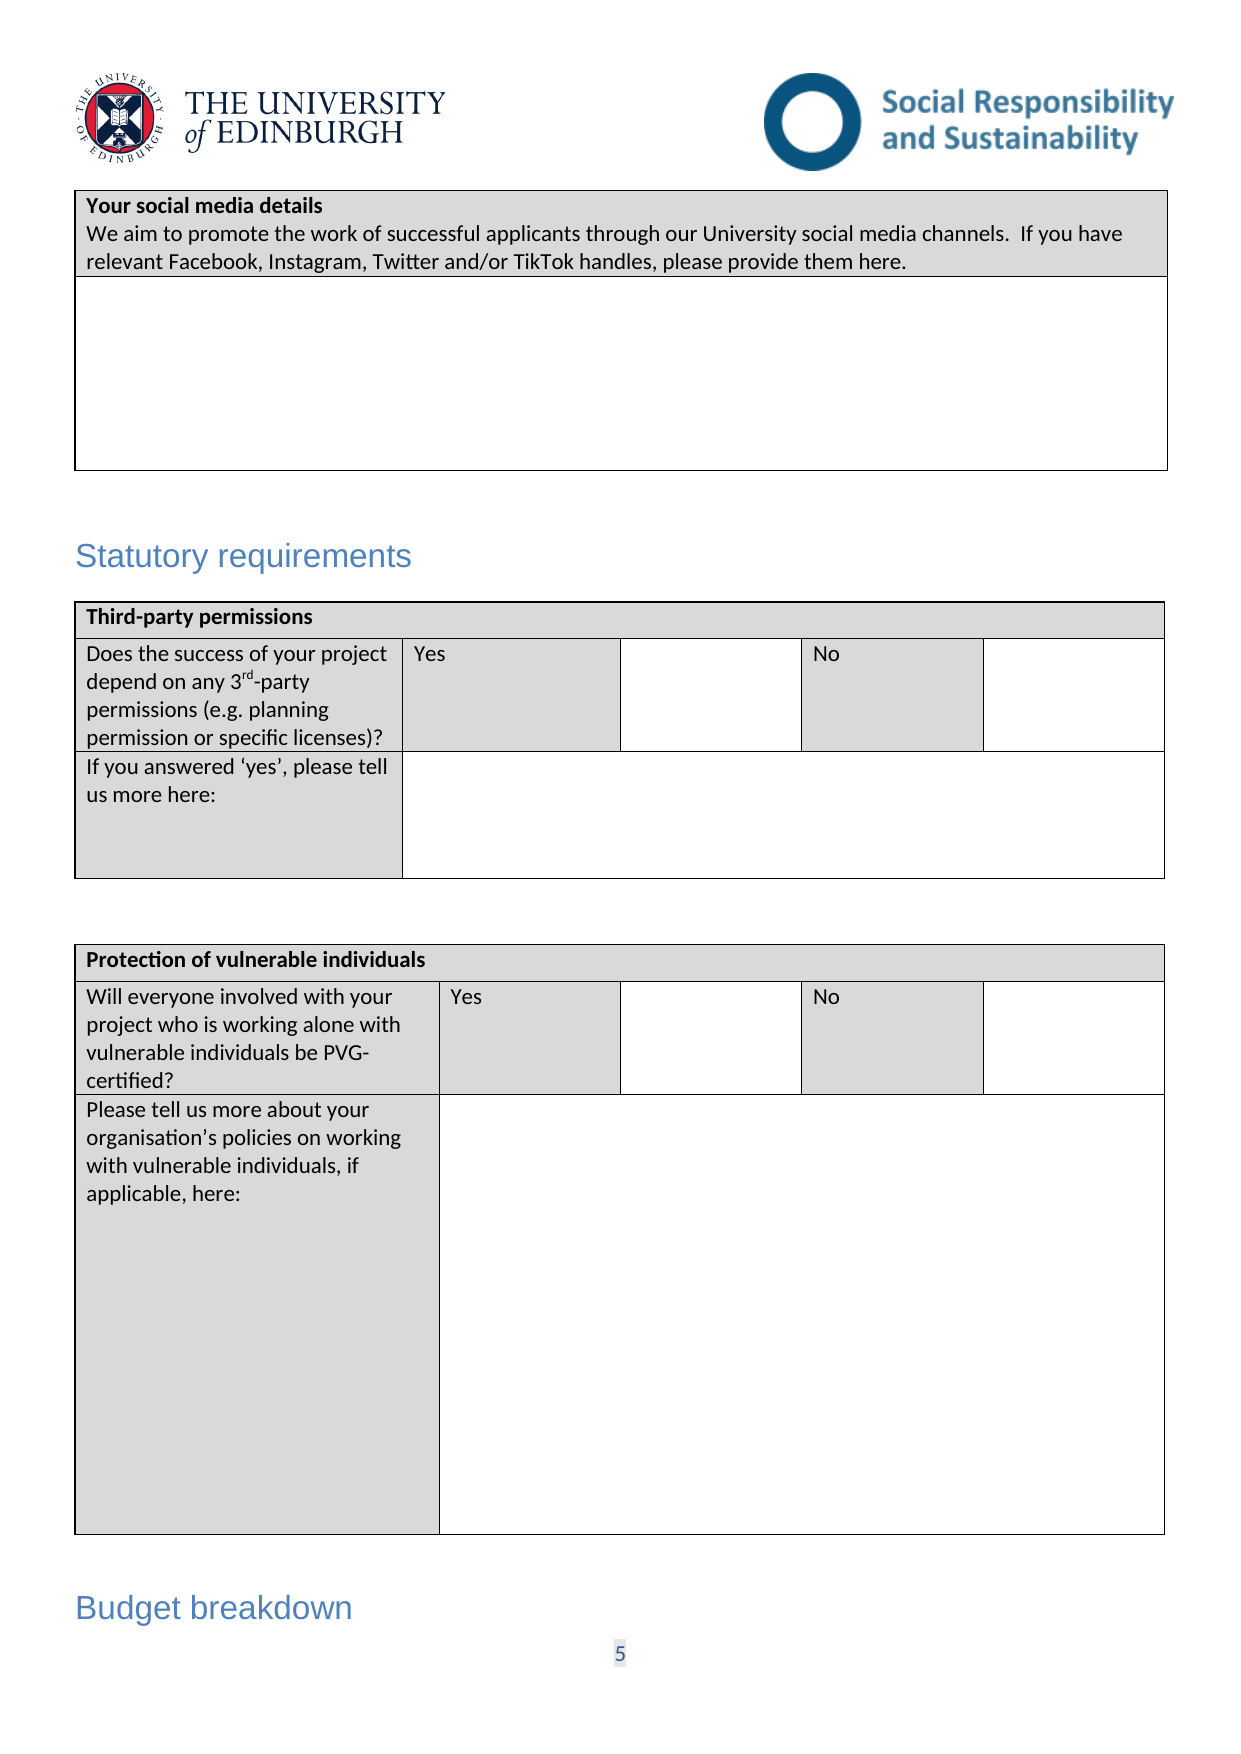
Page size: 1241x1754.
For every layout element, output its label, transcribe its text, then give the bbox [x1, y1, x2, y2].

table_cell Does the success of your project depend on any 3rd-party permissions (e.g. planning permission or specific licenses)? [76, 639, 402, 751]
table_cell No [802, 639, 983, 751]
table_cell No [802, 982, 983, 1094]
picture [75, 73, 446, 163]
table_cell [621, 639, 801, 751]
table_header Your social media details We aim to promote the work of successful applicants through our University social media channels. If you have relevant Facebook, Instagram, Twitter and/or TikTok handles, please provide them here. [76, 191, 1167, 276]
text Budget breakdown [75, 1588, 1165, 1626]
table_cell [621, 982, 801, 1094]
table_cell Yes [403, 639, 620, 751]
table_cell [984, 982, 1164, 1094]
table_cell Will everyone involved with your project who is working alone with vulnerable individuals be PVG-certified? [76, 982, 439, 1094]
table_cell [984, 639, 1164, 751]
table_cell Yes [440, 982, 620, 1094]
text Statutory requirements [75, 536, 1165, 575]
table_cell Please tell us more about your organisation’s policies on working with vulnerable individuals, if applicable, here: [76, 1095, 439, 1534]
table_cell If you answered ‘yes’, please tell us more here: [76, 752, 402, 878]
table_cell [76, 277, 1167, 470]
picture [764, 73, 1174, 171]
table_header Protection of vulnerable individuals [76, 945, 1164, 981]
table_cell [440, 1095, 1164, 1534]
table_header Third-party permissions [76, 603, 1164, 638]
table_cell [403, 752, 1164, 878]
